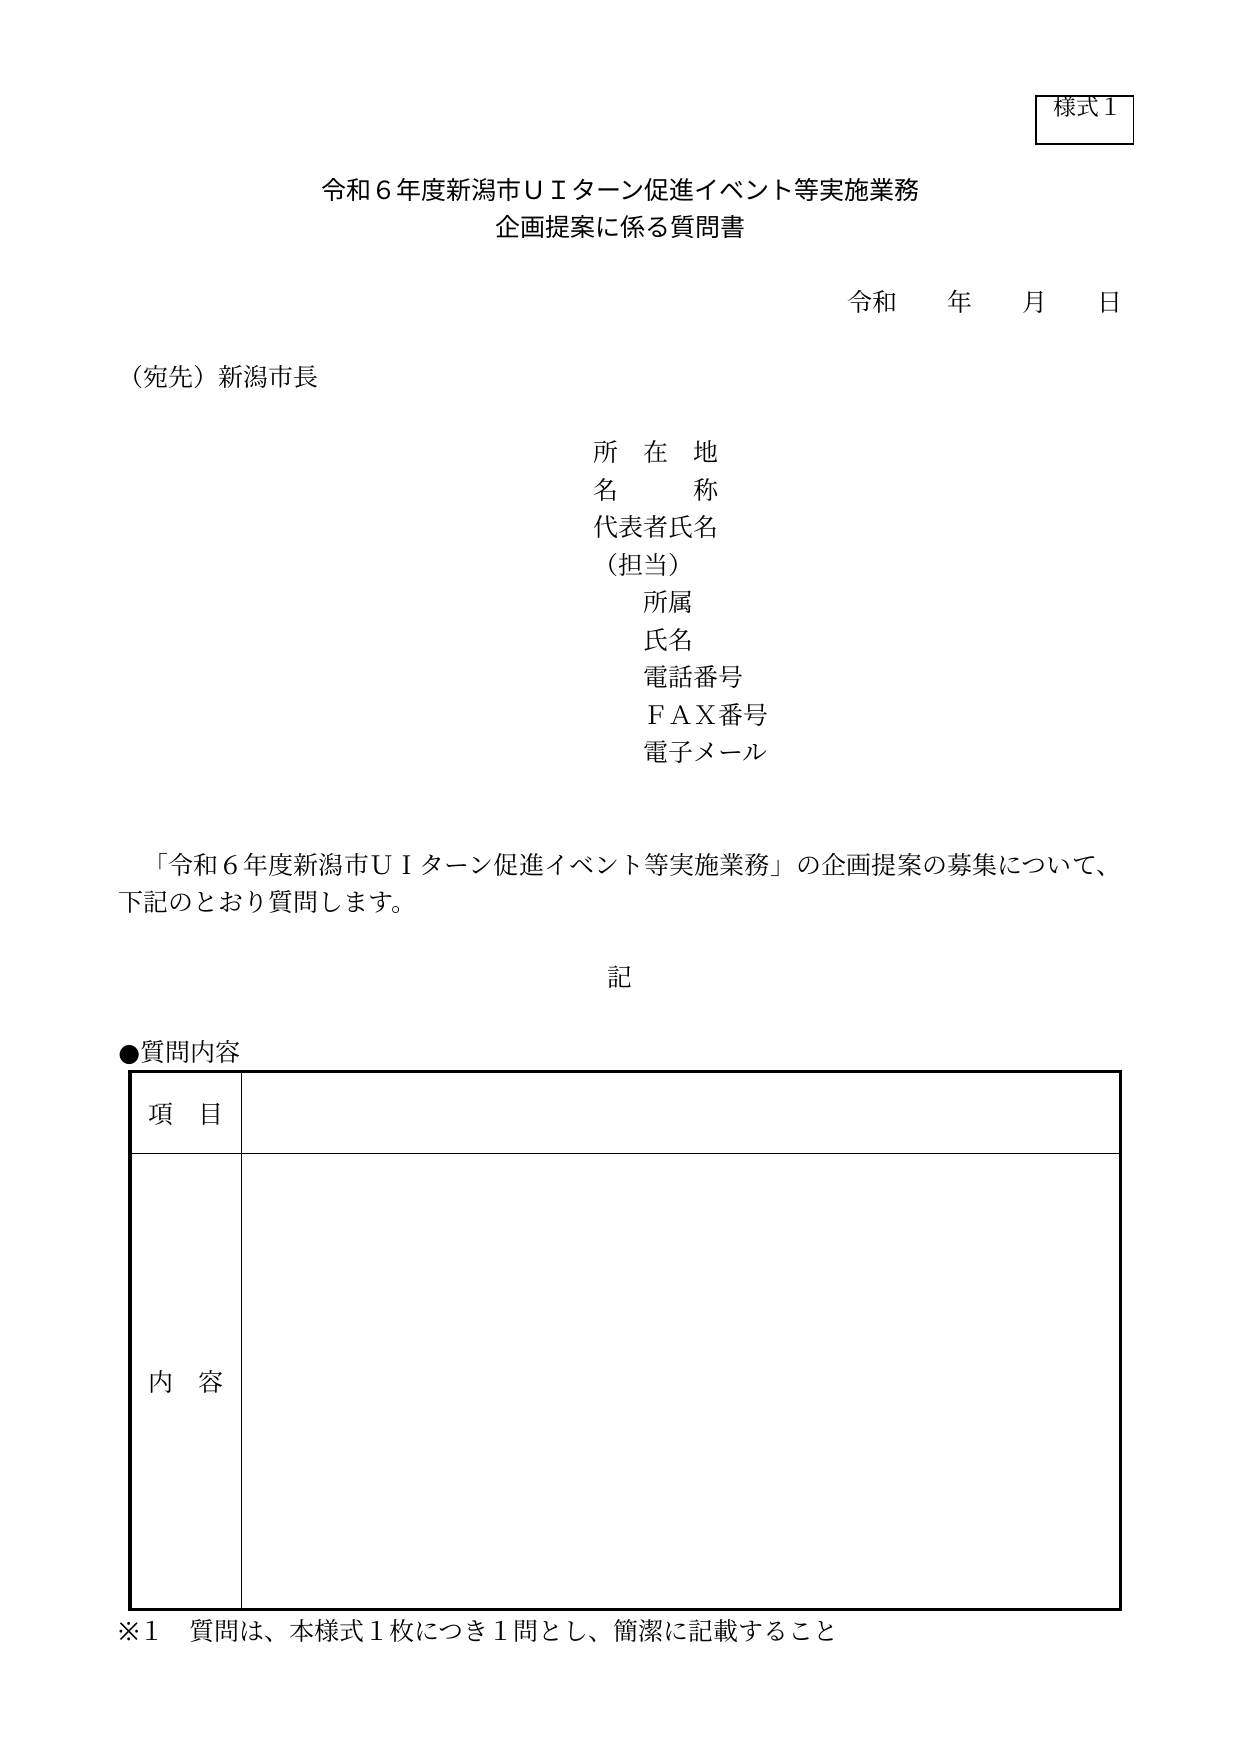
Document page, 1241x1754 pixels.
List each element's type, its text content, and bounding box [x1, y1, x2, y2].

text 電子メール [118, 732, 1122, 769]
text 氏名 [118, 619, 1122, 657]
table_header [242, 1073, 1119, 1152]
text （宛先）新潟市長 [118, 357, 1122, 394]
text 所 在 地 [118, 432, 1122, 469]
text （担当） [118, 544, 1122, 582]
table_cell 内 容 [132, 1154, 241, 1608]
text ●質問内容 [118, 1032, 1122, 1069]
text 企画提案に係る質問書 [118, 207, 1122, 244]
text 令和６年度新潟市ＵＩターン促進イベント等実施業務 [118, 169, 1122, 207]
text 所属 [118, 582, 1122, 619]
table_cell [242, 1154, 1119, 1608]
text 電話番号 [118, 657, 1122, 694]
text 名 称 [118, 469, 1122, 507]
text 代表者氏名 [118, 507, 1122, 544]
text 記 [118, 957, 1122, 994]
text 令和 年 月 日 [118, 282, 1122, 319]
text ※１ 質問は、本様式１枚につき１問とし、簡潔に記載すること [118, 1611, 1122, 1648]
table_header 項 目 [132, 1073, 241, 1152]
text ＦＡＸ番号 [118, 694, 1122, 732]
text 「令和６年度新潟市ＵＩターン促進イベント等実施業務」の企画提案の募集について、 下記のとおり質問します。 [118, 844, 1122, 919]
